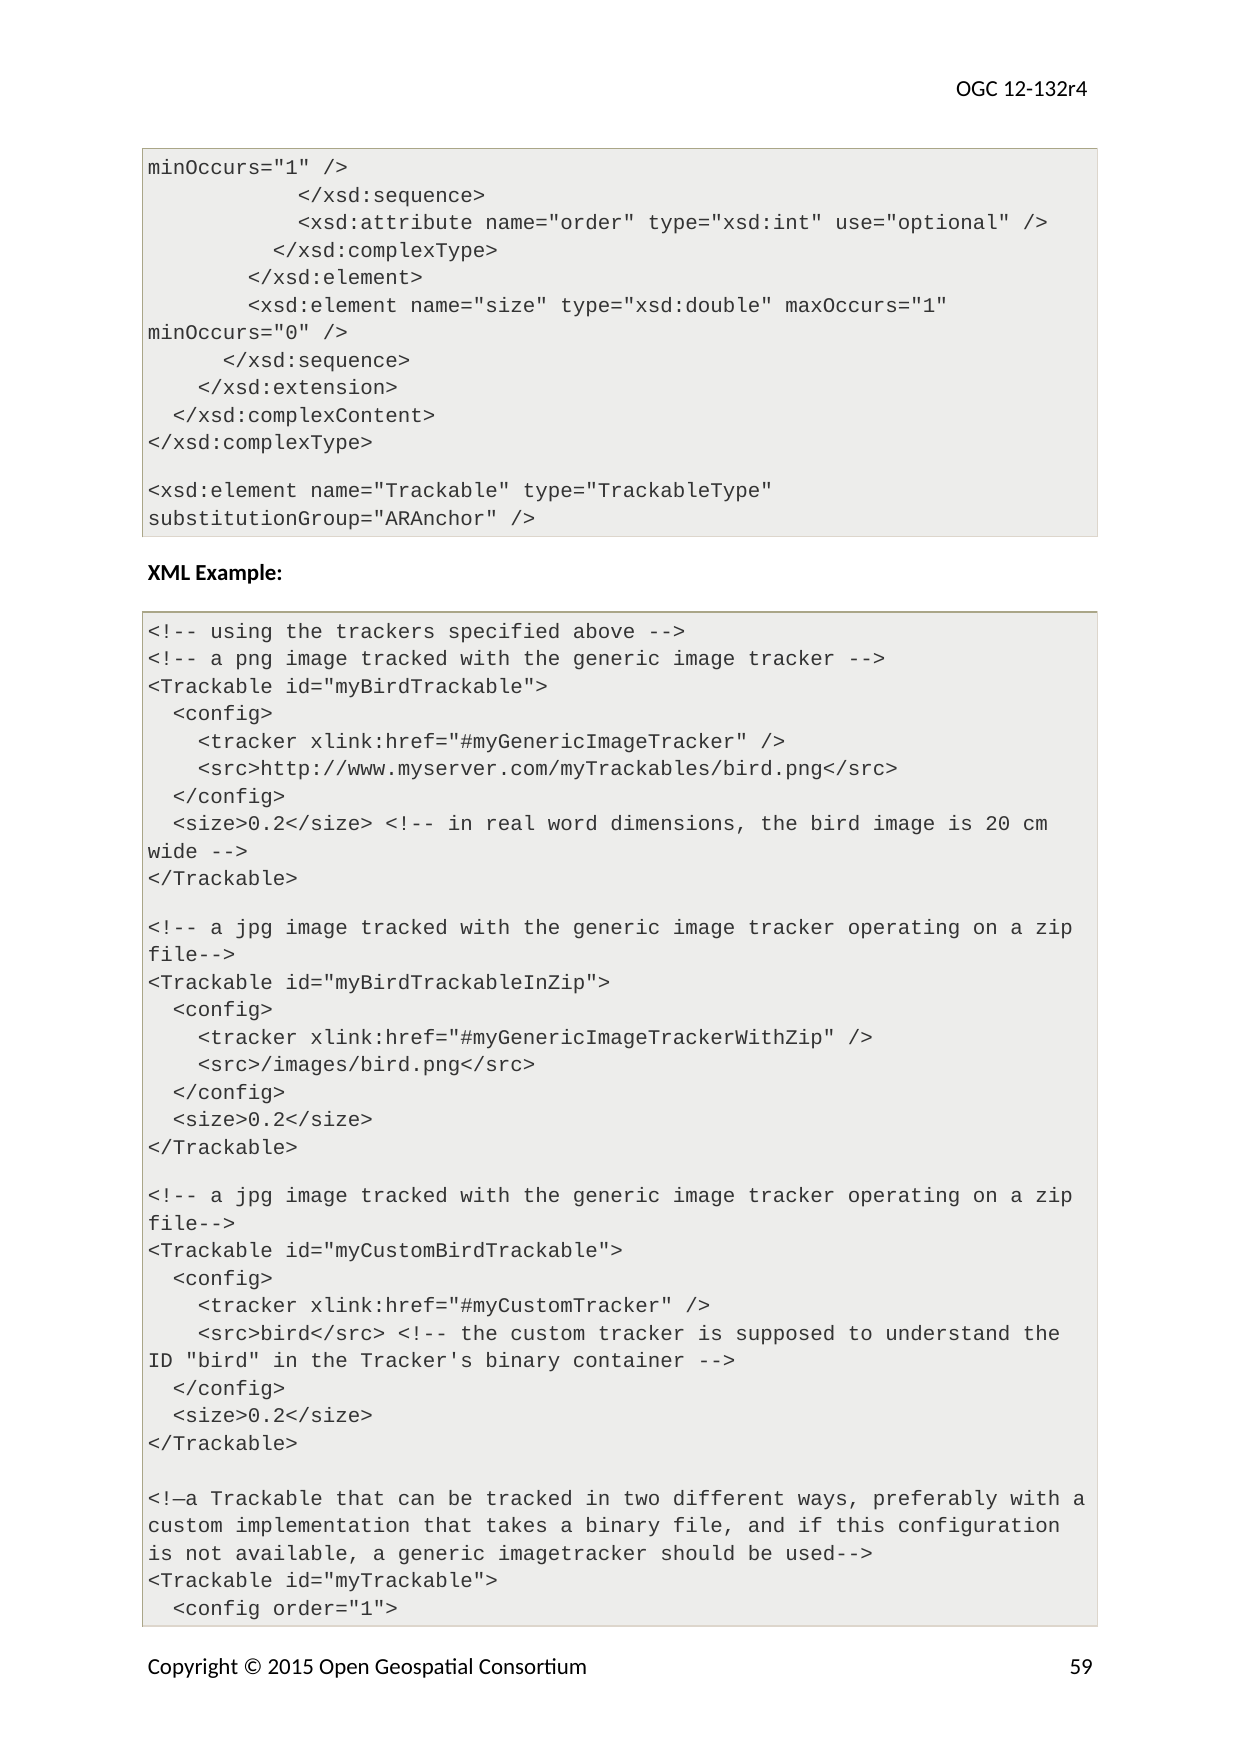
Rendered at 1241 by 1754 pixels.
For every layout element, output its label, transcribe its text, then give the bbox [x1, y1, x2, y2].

text <xsd:element name="Trackable" type="TrackableType" substitutionGroup="ARAnchor" /> [143, 471, 1097, 536]
text <!-- using the trackers specified above --> <!-- a png image tracked with the generic image tracker --> <Trackable id="myBirdTrackable"> <config> <tracker xlink:href="#myGenericImageTracker" /> <src>http://www.myserver.com/myTrackables/bird.png</src> </config> <size>0.2</size> <!-- in real word dimensions, the bird image is 20 cm wide --> </Trackable> [143, 613, 1097, 892]
text XML Example: [148, 558, 1093, 586]
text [143, 1175, 1097, 1625]
text <!-- a jpg image tracked with the generic image tracker operating on a zip file--> <Trackable id="myBirdTrackableInZip"> <config> <tracker xlink:href="#myGenericImageTrackerWithZip" /> <src>/images/bird.png</src> </config> <size>0.2</size> </Trackable> [143, 907, 1097, 1160]
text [143, 149, 1097, 456]
